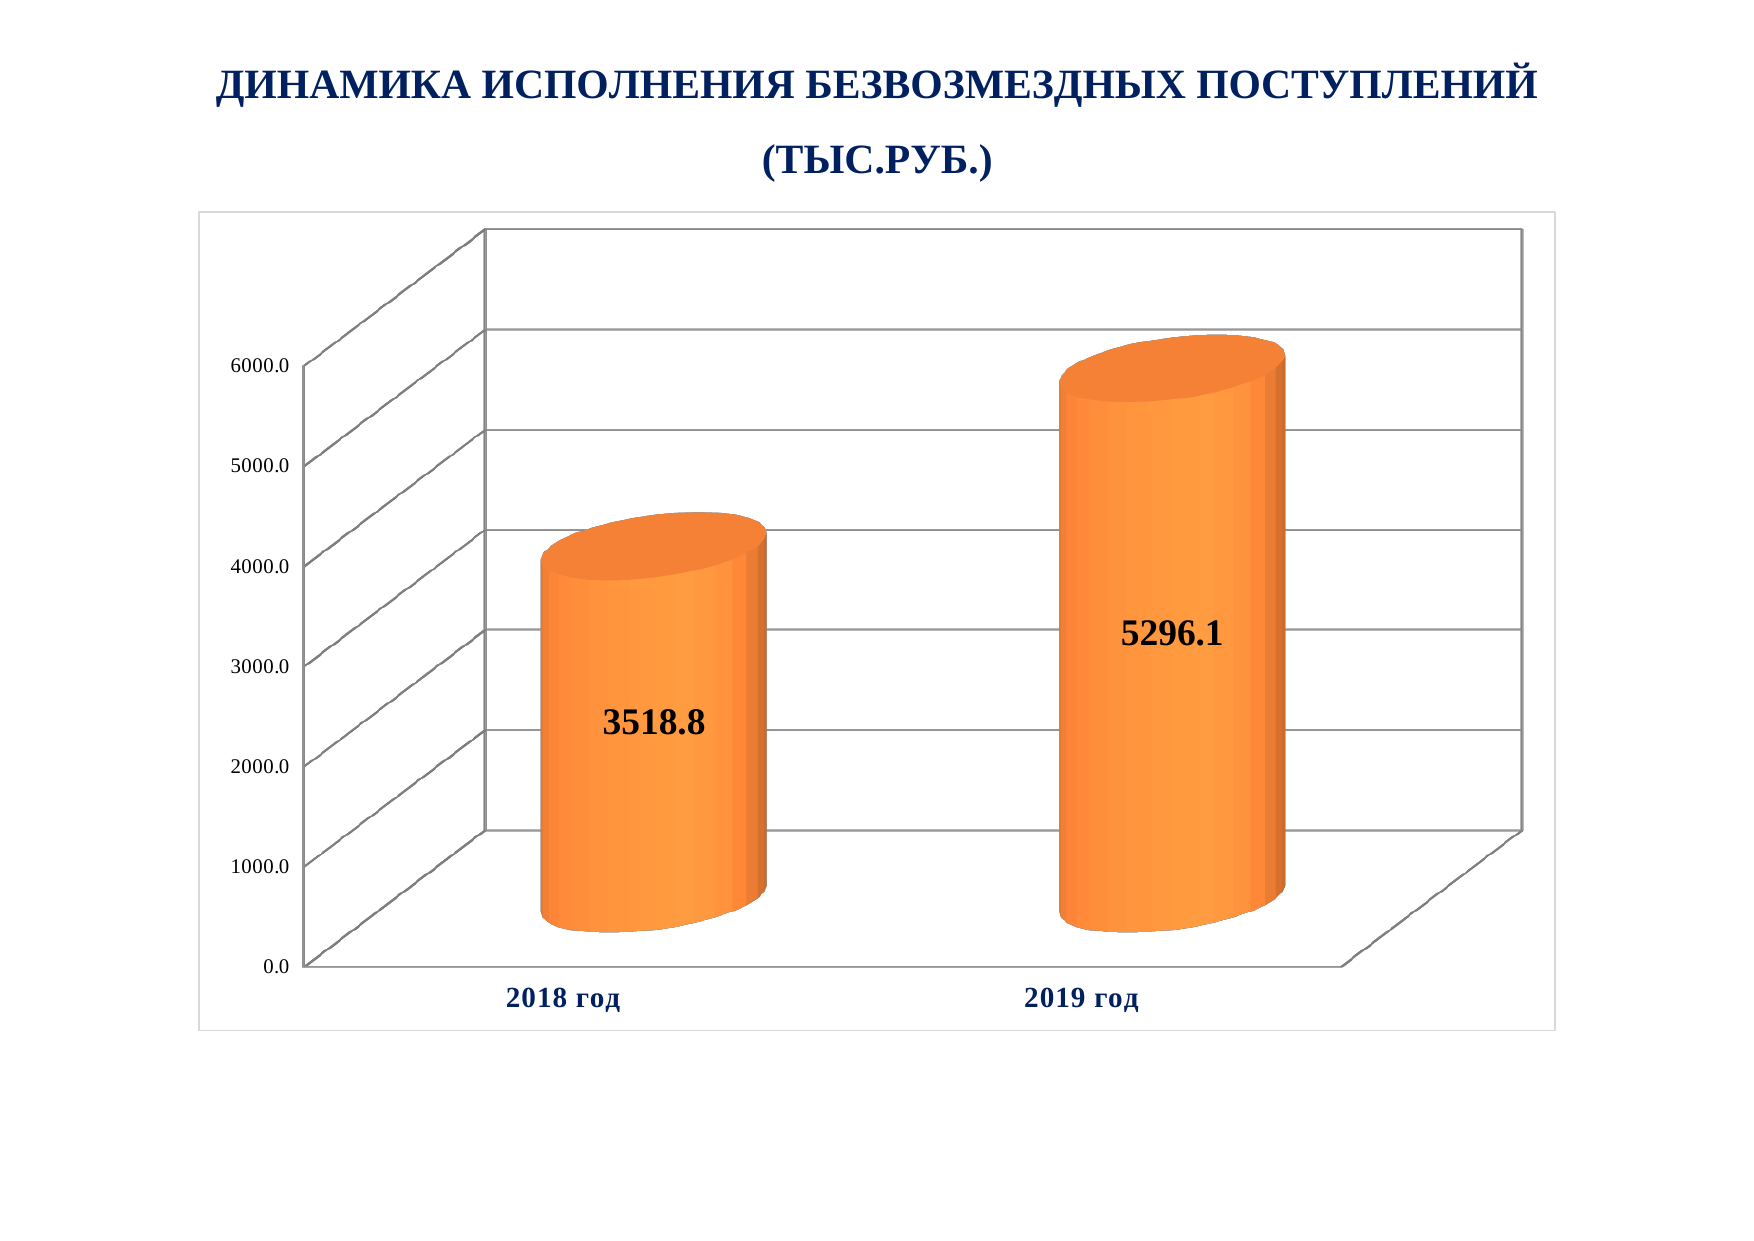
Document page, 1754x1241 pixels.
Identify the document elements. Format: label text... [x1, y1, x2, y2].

text динамика исполнения БЕЗВОЗМЕЗДНЫх ПОСТУПЛЕНИй [118, 59, 1636, 107]
text (тыс.руб.) [118, 135, 1636, 183]
